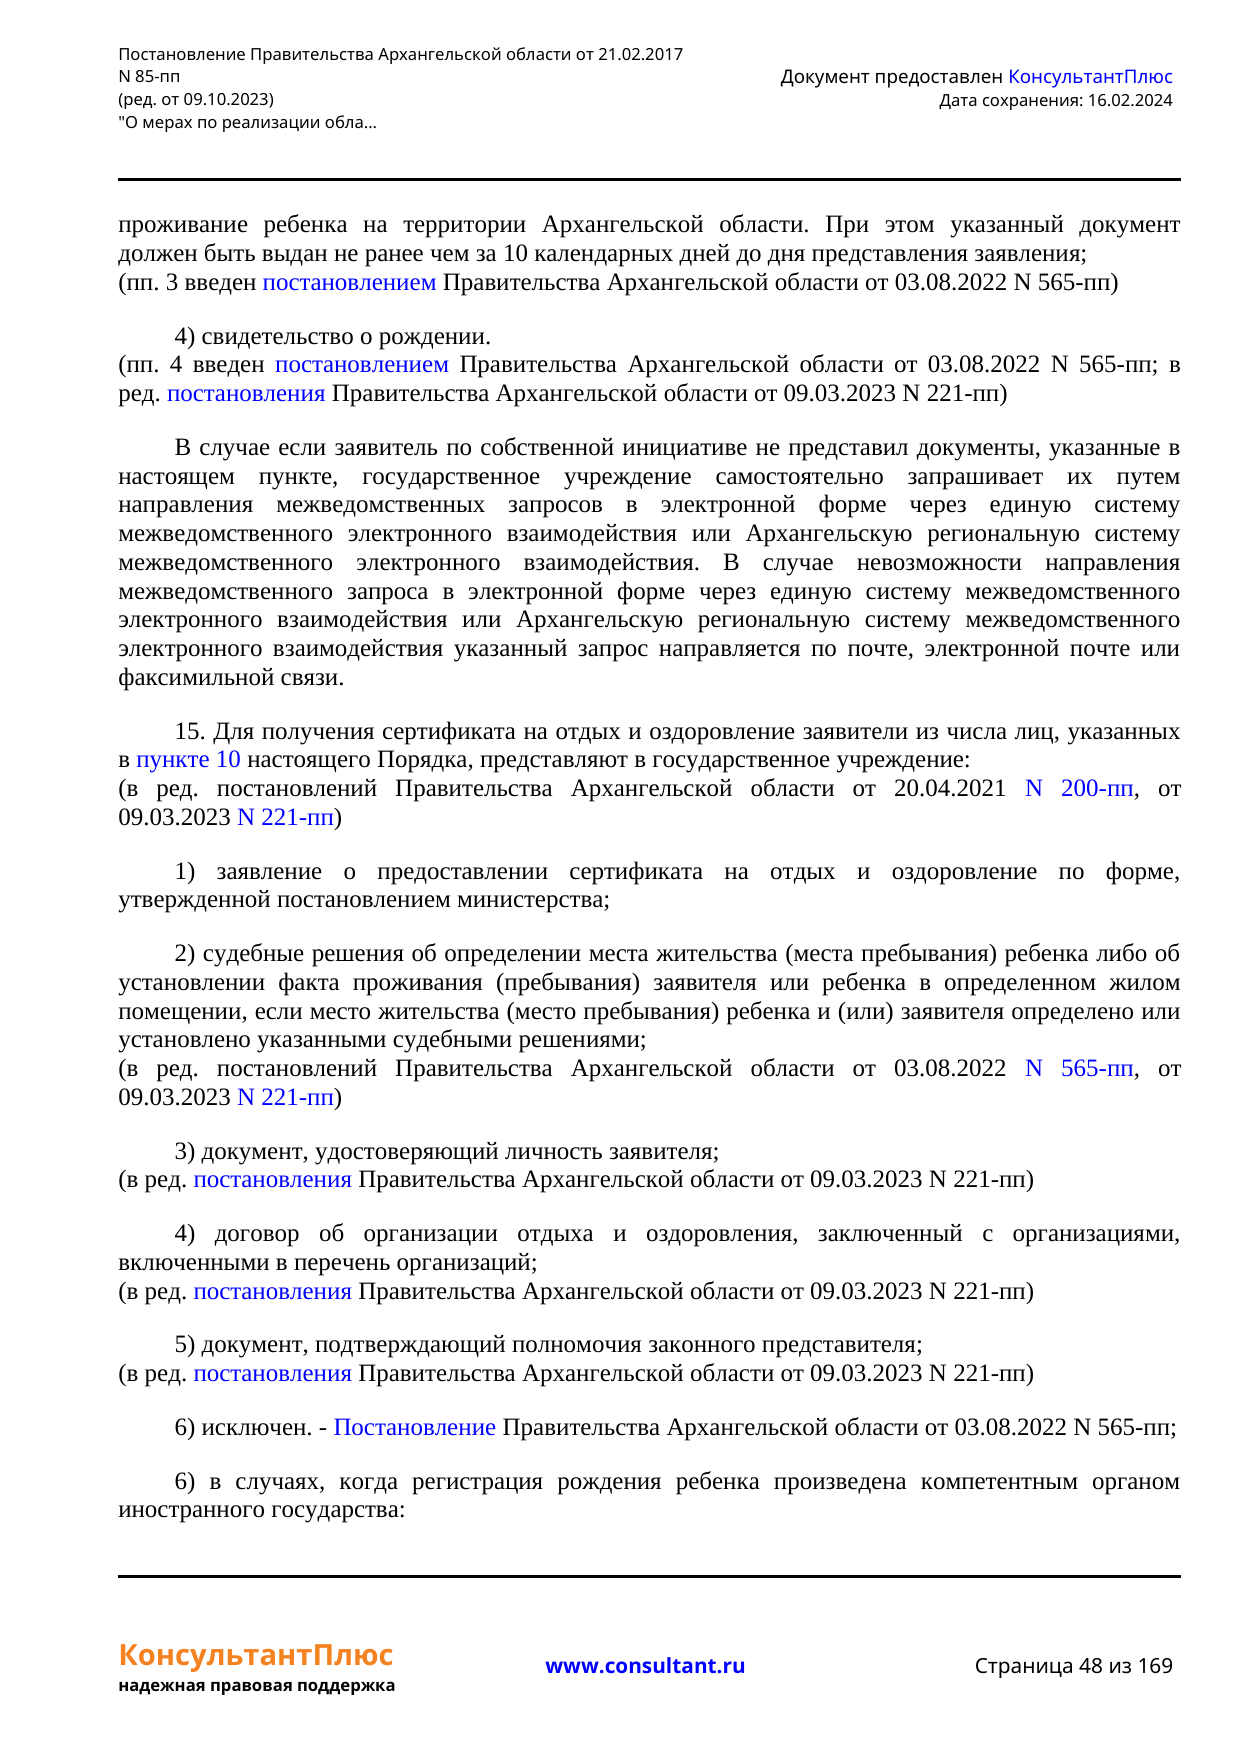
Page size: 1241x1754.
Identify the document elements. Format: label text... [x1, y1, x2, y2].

text 1) заявление о предоставлении сертификата на отдых и оздоровление по форме, утвержденной постановлением министерства; [118, 856, 1181, 913]
text (пп. 3 введен постановлением Правительства Архангельской области от 03.08.2022 N 565-пп) [118, 267, 1181, 296]
text (в ред. постановлений Правительства Архангельской области от 20.04.2021 N 200-пп, от 09.03.2023 N 221-пп) [118, 773, 1181, 831]
text 2) судебные решения об определении места жительства (места пребывания) ребенка либо об установлении факта проживания (пребывания) заявителя или ребенка в определенном жилом помещении, если место жительства (место пребывания) ребенка и (или) заявителя определено или установлено указанными судебными решениями; [118, 938, 1181, 1053]
text В случае если заявитель по собственной инициативе не представил документы, указанные в настоящем пункте, государственное учреждение самостоятельно запрашивает их путем направления межведомственных запросов в электронной форме через единую систему межведомственного электронного взаимодействия или Архангельскую региональную систему межведомственного электронного взаимодействия. В случае невозможности направления межведомственного запроса в электронной форме через единую систему межведомственного электронного взаимодействия или Архангельскую региональную систему межведомственного электронного взаимодействия указанный запрос направляется по почте, электронной почте или факсимильной связи. [118, 432, 1181, 691]
text (в ред. постановления Правительства Архангельской области от 09.03.2023 N 221-пп) [118, 1276, 1181, 1304]
text (в ред. постановления Правительства Архангельской области от 09.03.2023 N 221-пп) [118, 1358, 1181, 1387]
text (в ред. постановления Правительства Архангельской области от 09.03.2023 N 221-пп) [118, 1164, 1181, 1193]
text 3) документ, удостоверяющий личность заявителя; [118, 1136, 1181, 1164]
text 5) документ, подтверждающий полномочия законного представителя; [118, 1329, 1181, 1358]
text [118, 209, 1181, 267]
text (пп. 4 введен постановлением Правительства Архангельской области от 03.08.2022 N 565-пп; в ред. постановления Правительства Архангельской области от 09.03.2023 N 221-пп) [118, 349, 1181, 407]
text 15. Для получения сертификата на отдых и оздоровление заявители из числа лиц, указанных в пункте 10 настоящего Порядка, представляют в государственное учреждение: [118, 716, 1181, 773]
text 4) свидетельство о рождении. [118, 321, 1181, 349]
text 6) исключен. - Постановление Правительства Архангельской области от 03.08.2022 N 565-пп; [118, 1412, 1181, 1441]
text (в ред. постановлений Правительства Архангельской области от 03.08.2022 N 565-пп, от 09.03.2023 N 221-пп) [118, 1053, 1181, 1111]
text 6) в случаях, когда регистрация рождения ребенка произведена компетентным органом иностранного государства: [118, 1466, 1181, 1523]
text 4) договор об организации отдыха и оздоровления, заключенный с организациями, включенными в перечень организаций; [118, 1218, 1181, 1276]
